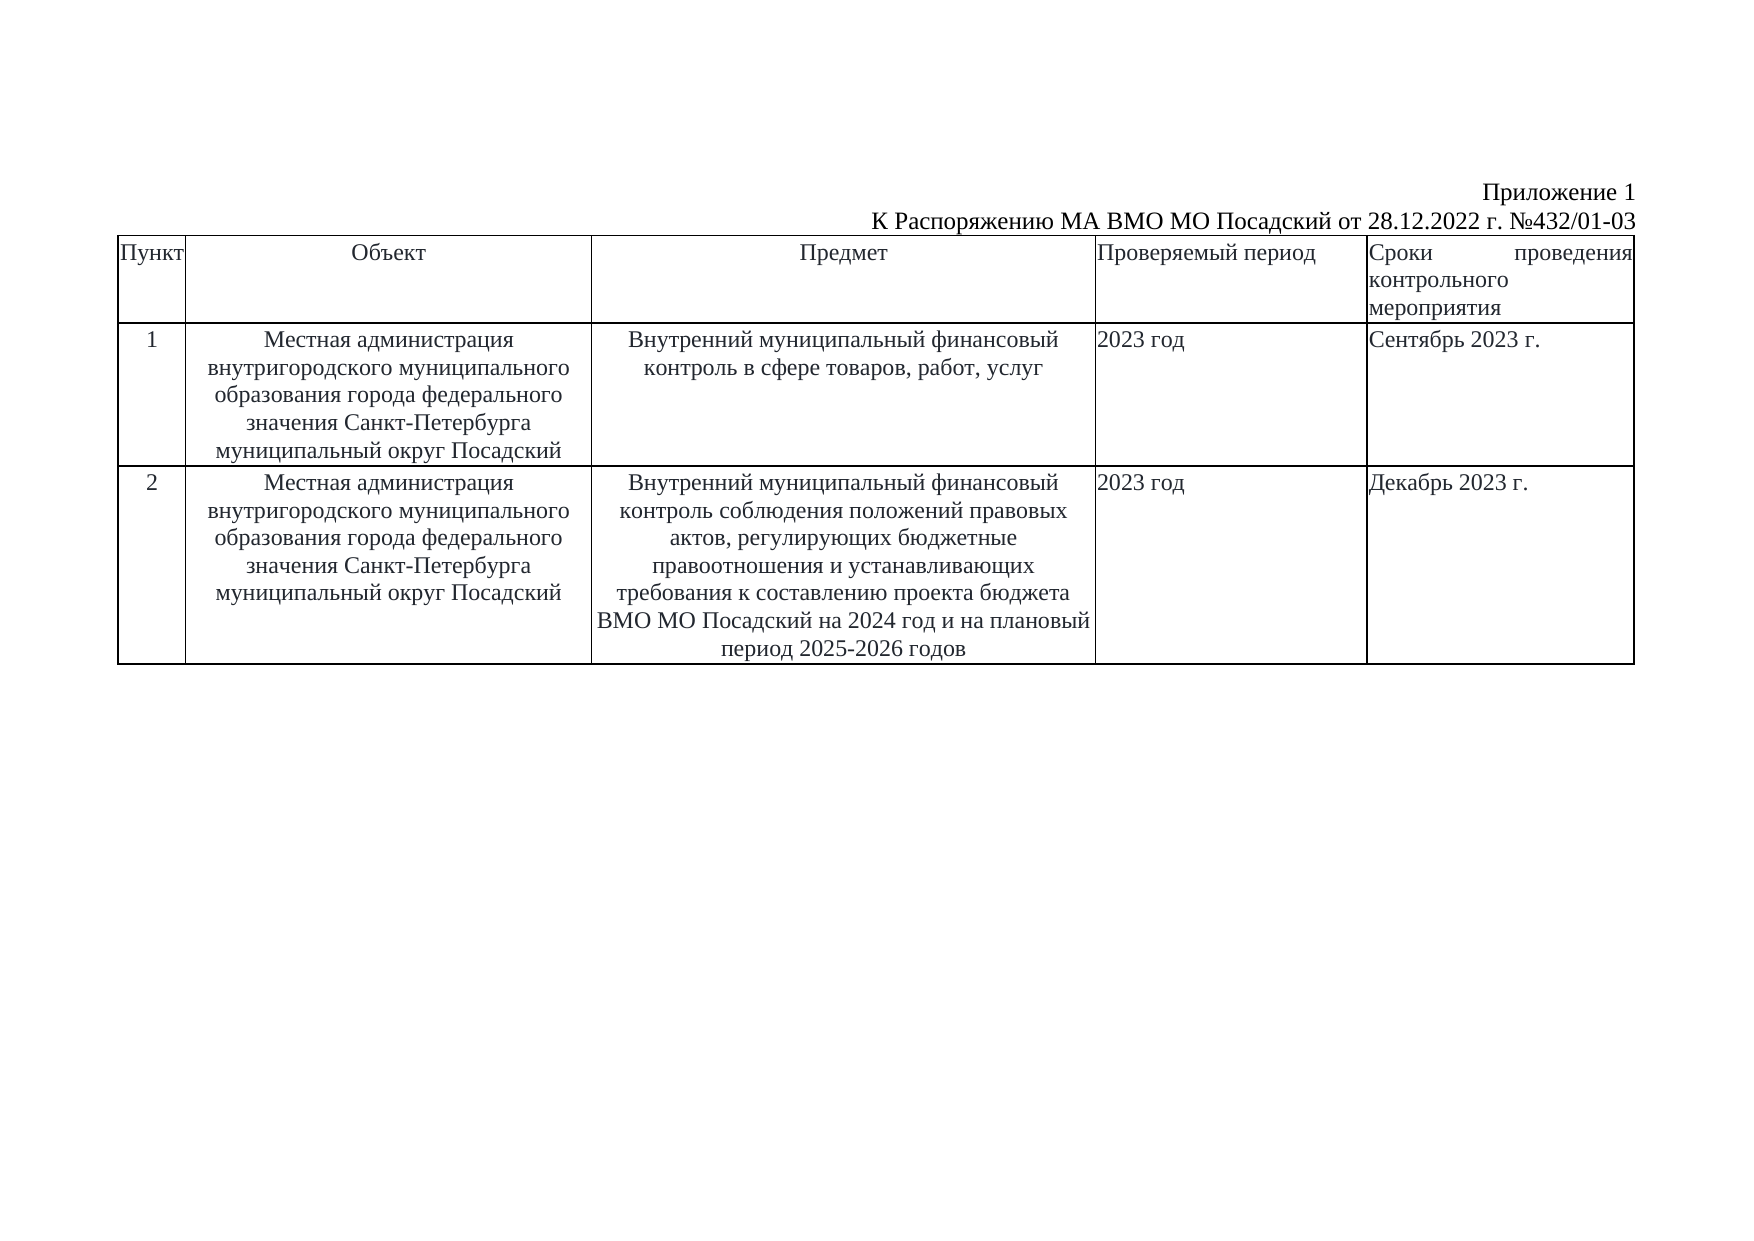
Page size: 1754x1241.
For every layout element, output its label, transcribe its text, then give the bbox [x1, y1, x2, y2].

table_cell 1 [119, 324, 185, 465]
table_header Пункт [119, 236, 185, 322]
table_header Проверяемый период [1096, 236, 1366, 322]
table_cell 2 [119, 467, 185, 663]
table_cell 2023 год [1096, 467, 1366, 663]
table_cell Внутренний муниципальный финансовый контроль соблюдения положений правовых актов, регулирующих бюджетные правоотношения и устанавливающих требования к составлению проекта бюджета ВМО МО Посадский на 2024 год и на плановый период 2025-2026 годов [592, 467, 1095, 663]
table_cell Местная администрация внутригородского муниципального образования города федерального значения Санкт-Петербурга муниципальный округ Посадский [186, 467, 591, 663]
table_cell Сентябрь 2023 г. [1368, 324, 1633, 465]
text Приложение 1 [118, 177, 1636, 206]
table_cell 2023 год [1096, 324, 1366, 465]
table_cell Декабрь 2023 г. [1368, 467, 1633, 663]
table_header Предмет [592, 236, 1095, 322]
text К Распоряжению МА ВМО МО Посадский от 28.12.2022 г. №432/01-03 [118, 206, 1636, 235]
table_cell Местная администрация внутригородского муниципального образования города федерального значения Санкт-Петербурга муниципальный округ Посадский [186, 324, 591, 465]
table_cell Внутренний муниципальный финансовый контроль в сфере товаров, работ, услуг [592, 324, 1095, 465]
table_header Сроки проведения контрольного мероприятия [1368, 236, 1633, 322]
table_header Объект [186, 236, 591, 322]
